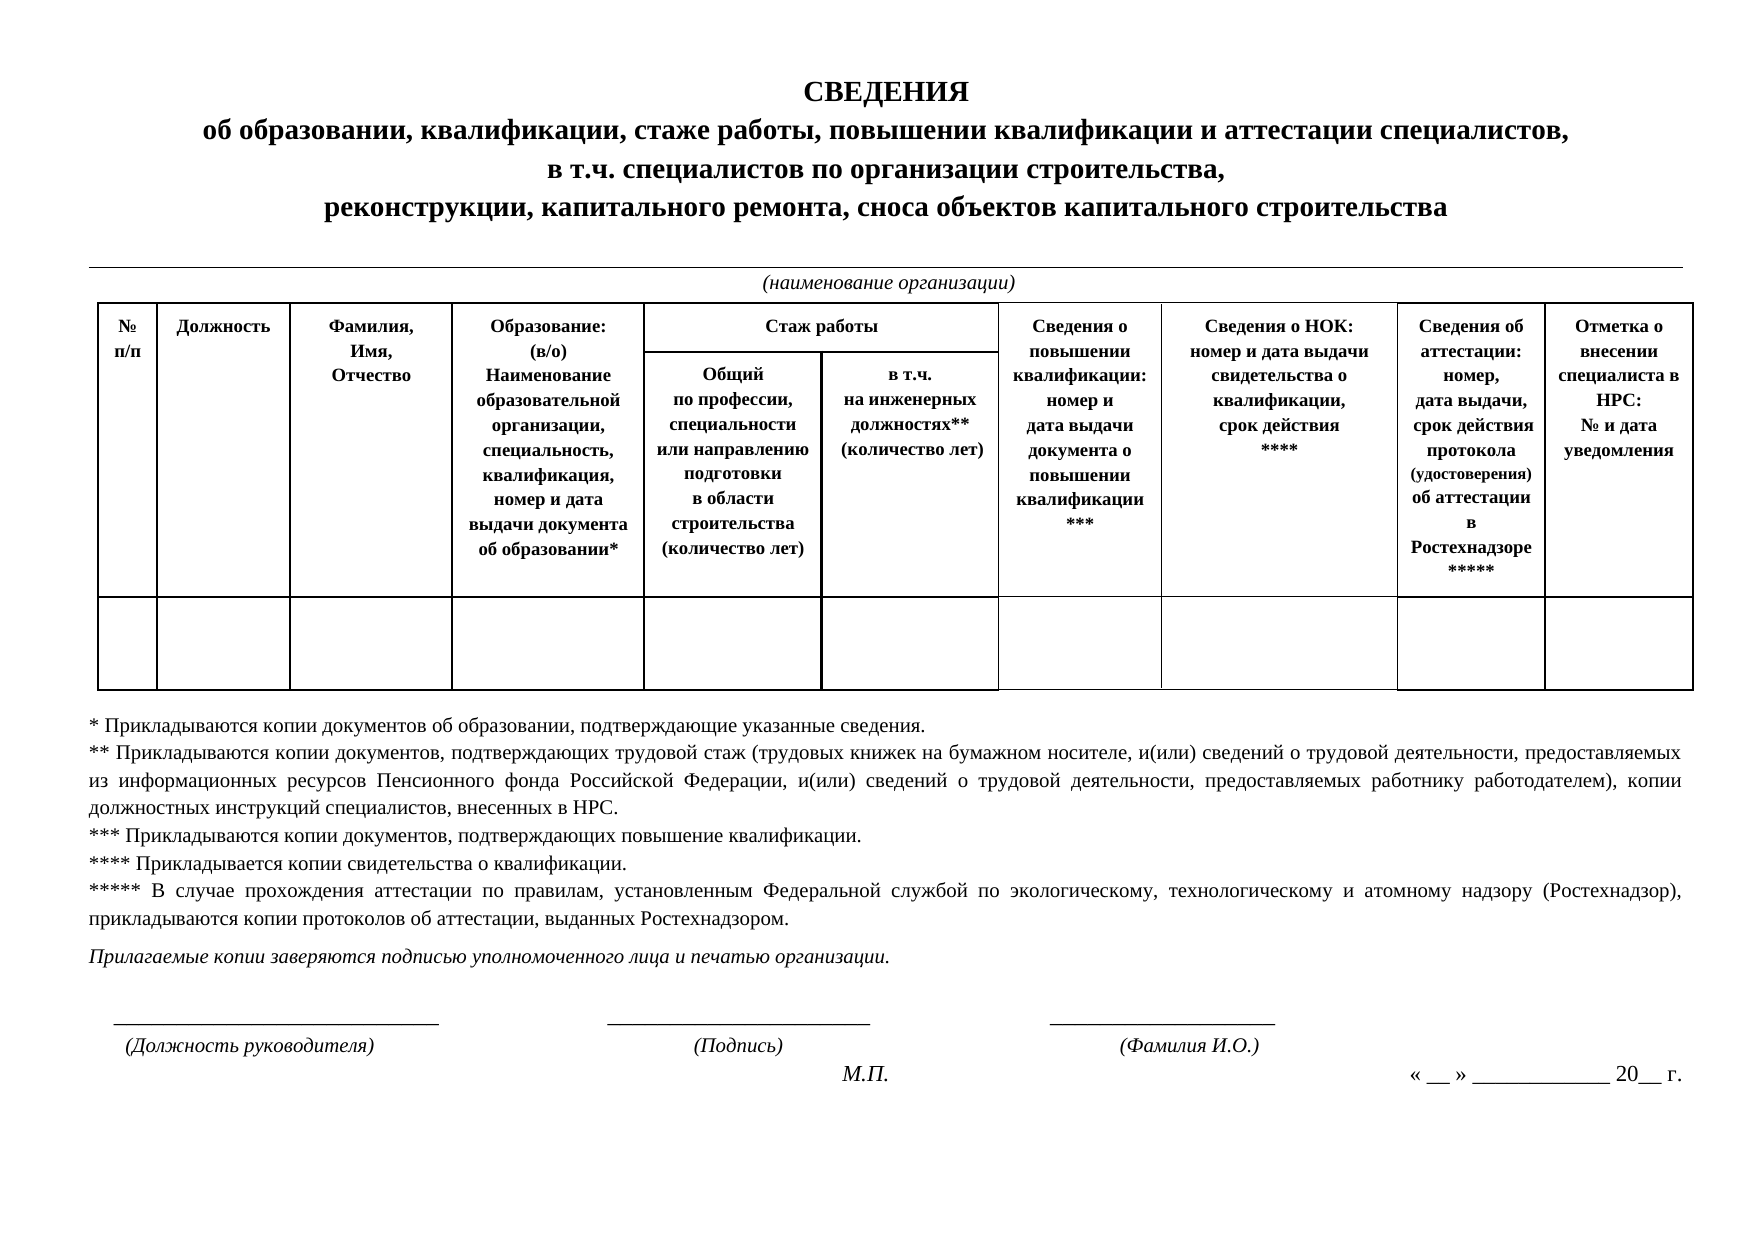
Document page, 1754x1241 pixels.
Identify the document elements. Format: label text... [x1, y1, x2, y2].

table_cell [453, 598, 643, 688]
text об образовании, квалификации, стаже работы, повышении квалификации и аттестации специалистов, [89, 112, 1683, 146]
text СВЕДЕНИЯ [89, 74, 1683, 107]
table_header Сведения об аттестации: номер, дата выдачи, срок действия протокола (удостоверения) об аттестации в Ростехнадзоре ***** [1398, 304, 1544, 596]
text реконструкции, капитального ремонта, сноса объектов капитального строительства [89, 189, 1683, 223]
table_cell [291, 598, 451, 688]
text * Прикладываются копии документов об образовании, подтверждающие указанные сведения. [89, 712, 1683, 737]
text *** Прикладываются копии документов, подтверждающих повышение квалификации. [89, 823, 1683, 847]
table_cell [999, 597, 1161, 688]
table_cell Общий по профессии, специальности или направлению подготовки в области строительства (количество лет) [645, 353, 820, 596]
table_header Отметка о внесении специалиста в НРС: № и дата уведомления [1546, 304, 1692, 596]
text (наименование организации) [89, 268, 1683, 294]
text М.П. « __ » ____________ 20__ г. [89, 1060, 1683, 1087]
table_header Образование: (в/о) Наименование образовательной организации, специальность, квалификация, номер и дата выдачи документа об образовании* [453, 304, 643, 596]
table_cell [1398, 598, 1544, 688]
table_header Сведения о повышении квалификации: номер и дата выдачи документа о повышении квалификации *** [999, 303, 1161, 596]
table_cell в т.ч. на инженерных должностях** (количество лет) [823, 353, 998, 596]
table_header Сведения о НОК: номер и дата выдачи свидетельства о квалификации, срок действия **** [1161, 303, 1397, 596]
table_cell [1546, 598, 1692, 688]
table_cell [645, 598, 820, 688]
table_header Фамилия, Имя, Отчество [291, 304, 451, 596]
table_cell [1162, 597, 1397, 688]
table_header Должность [158, 304, 289, 596]
text ** Прикладываются копии документов, подтверждающих трудовой стаж (трудовых книжек на бумажном носителе, и(или) сведений о трудовой деятельности, предоставляемых из информационных ресурсов Пенсионного фонда Российской Федерации, и(или) сведений о трудовой деятельности, предоставляемых работнику работодателем), копии должностных инструкций специалистов, внесенных в НРС. [89, 740, 1683, 819]
table_header Стаж работы [645, 304, 998, 351]
table_cell [158, 598, 289, 688]
text Прилагаемые копии заверяются подписью уполномоченного лица и печатью организации. [89, 944, 1683, 968]
text ***** В случае прохождения аттестации по правилам, установленным Федеральной службой по экологическому, технологическому и атомному надзору (Ростехнадзор), прикладываются копии протоколов об аттестации, выданных Ростехнадзором. [89, 878, 1683, 930]
text __________________________ _____________________ __________________ [89, 999, 1673, 1028]
table_header № п/п [99, 304, 156, 596]
text в т.ч. специалистов по организации строительства, [89, 151, 1683, 184]
table_cell [823, 598, 998, 688]
text **** Прикладывается копии свидетельства о квалификации. [89, 851, 1683, 874]
text (Должность руководителя) (Подпись) (Фамилия И.О.) [89, 1032, 1683, 1057]
table_cell [99, 598, 156, 688]
